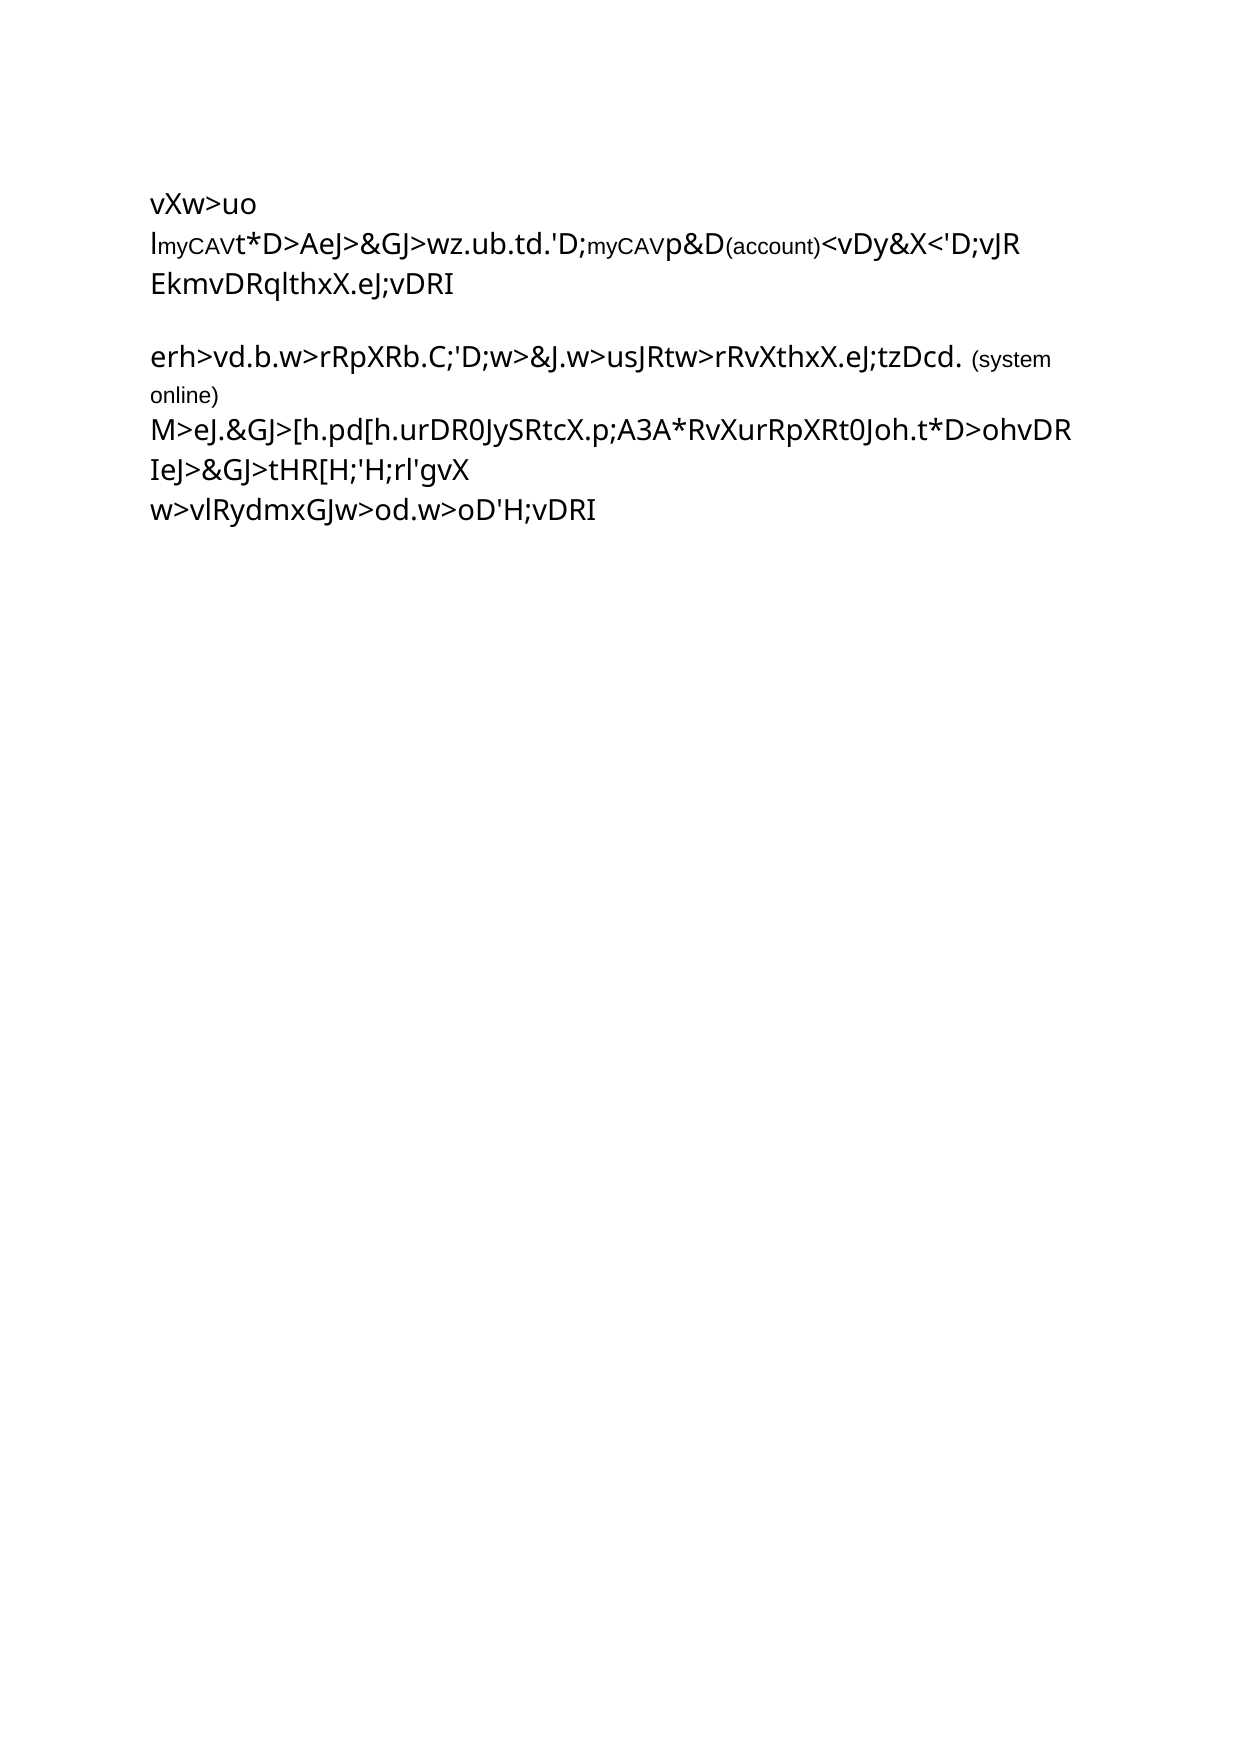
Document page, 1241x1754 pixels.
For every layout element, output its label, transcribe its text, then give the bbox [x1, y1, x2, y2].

text EkmvDRqlthxX.eJ;vDRI [150, 263, 1075, 303]
text vXw>uolmyCAVt*D>AeJ>&GJ>wz.ub.td.'D;myCAVp&D(account)<vDy&X<'D;vJR [150, 183, 1075, 263]
text erh>vd.b.w>rRpXRb.C;'D;w>&J.w>usJRtw>rRvXthxX.eJ;tzDcd. (system online) M>eJ.&GJ>[h.pd[h.urDR0JySRtcX.p;A3A*RvXurRpXRt0Joh.t*D>ohvDRIeJ>&GJ>tHR[H;'H;rl'gvX w>vlRydmxGJw>od.w>oD'H;vDRI [150, 336, 1075, 528]
